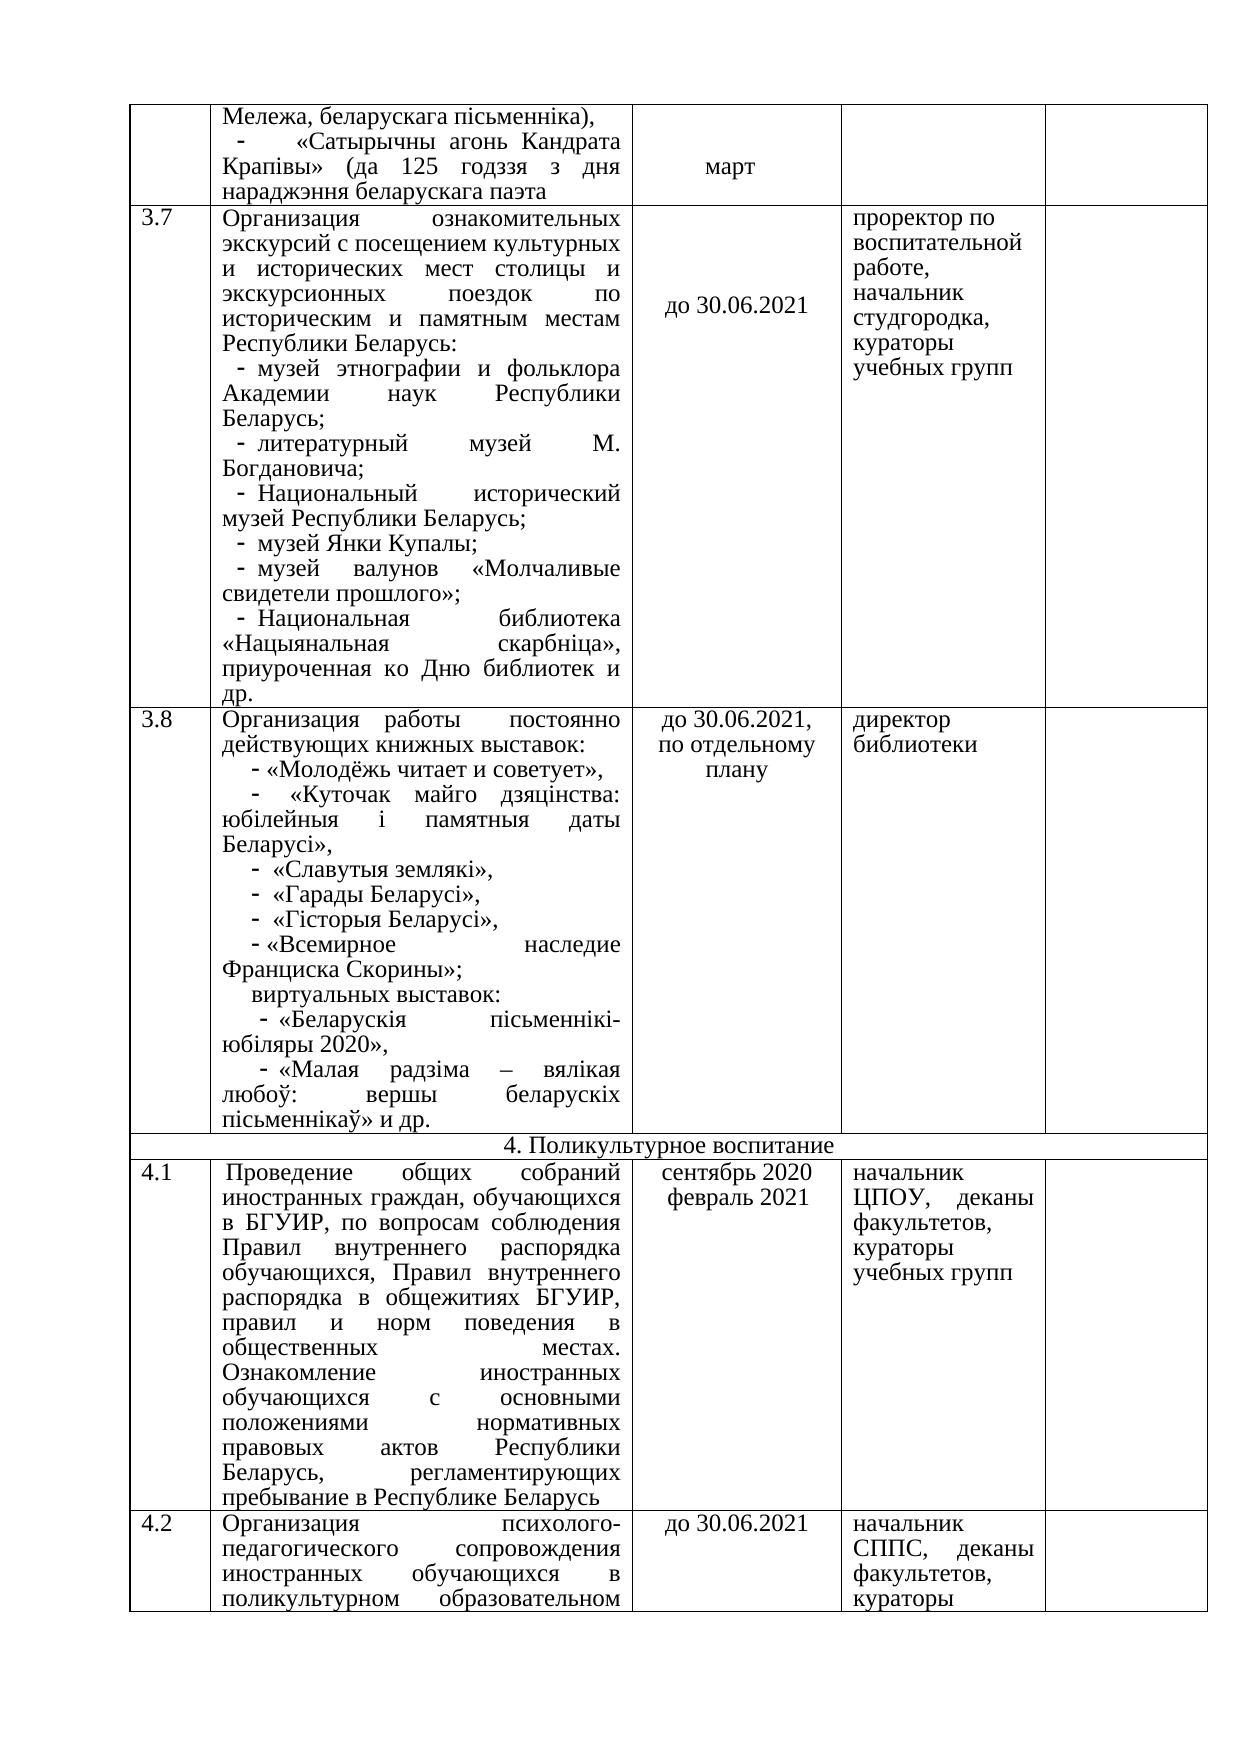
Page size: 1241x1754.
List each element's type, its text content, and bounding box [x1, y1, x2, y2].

table_cell [131, 206, 210, 707]
table_cell проректор по воспитательной работе, начальник студгородка, кураторы учебных групп [842, 206, 1045, 707]
table_cell начальник ЦПОУ, деканы факультетов, кураторы учебных групп [842, 1160, 1045, 1510]
table_cell директор библиотеки [842, 708, 1045, 1133]
table_cell [131, 1511, 210, 1611]
table_cell [1046, 206, 1207, 707]
table_cell [131, 708, 210, 1133]
table_cell до 30.06.2021 [633, 206, 841, 707]
table_cell [1046, 1511, 1207, 1611]
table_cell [211, 1511, 632, 1611]
table_cell [1046, 1160, 1207, 1510]
table_cell [131, 1160, 210, 1510]
table_cell сентябрь 2020 февраль 2021 [633, 1160, 841, 1510]
table_cell до 30.06.2021 [633, 1511, 841, 1611]
table_cell Организация работы постоянно действующих книжных выставок: «Молодёжь читает и советует», «Куточак майго дзяцінства: юбілейныя і памятныя даты Беларусі», «Славутыя землякі», «Гарады Беларусі», «Гісторыя Беларусі», «Всемирное наследие Франциска Скорины»; виртуальных выставок: «Беларускія пісьменнікі-юбіляры 2020», «Малая радзіма – вялікая любоў: вершы беларускіх пісьменнікаў» и др. [211, 708, 632, 1133]
table_cell 4. Поликультурное воспитание [131, 1134, 1207, 1159]
table_cell Проведение общих собраний иностранных граждан, обучающихся в БГУИР, по вопросам соблюдения Правил внутреннего распорядка обучающихся, Правил внутреннего распорядка в общежитиях БГУИР, правил и норм поведения в общественных местах. Ознакомление иностранных обучающихся с основными положениями нормативных правовых актов Республики Беларусь, регламентирующих пребывание в Республике Беларусь [211, 1160, 632, 1510]
table_cell Организация ознакомительных экскурсий с посещением культурных и исторических мест столицы и экскурсионных поездок по историческим и памятным местам Республики Беларусь: музей этнографии и фольклора Академии наук Республики Беларусь; литературный музей М. Богдановича; Национальный исторический музей Республики Беларусь; музей Янки Купалы; музей валунов «Молчаливые свидетели прошлого»; Национальная библиотека «Нацыянальная скарбнiца», приуроченная ко Дню библиотек и др. [211, 206, 632, 707]
table_cell [1046, 105, 1207, 204]
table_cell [842, 105, 1045, 204]
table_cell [842, 1511, 1045, 1611]
table_cell [1046, 708, 1207, 1133]
table_cell до 30.06.2021, по отдельному плану [633, 708, 841, 1133]
table_cell [131, 105, 210, 204]
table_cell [211, 105, 632, 204]
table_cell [633, 105, 841, 204]
